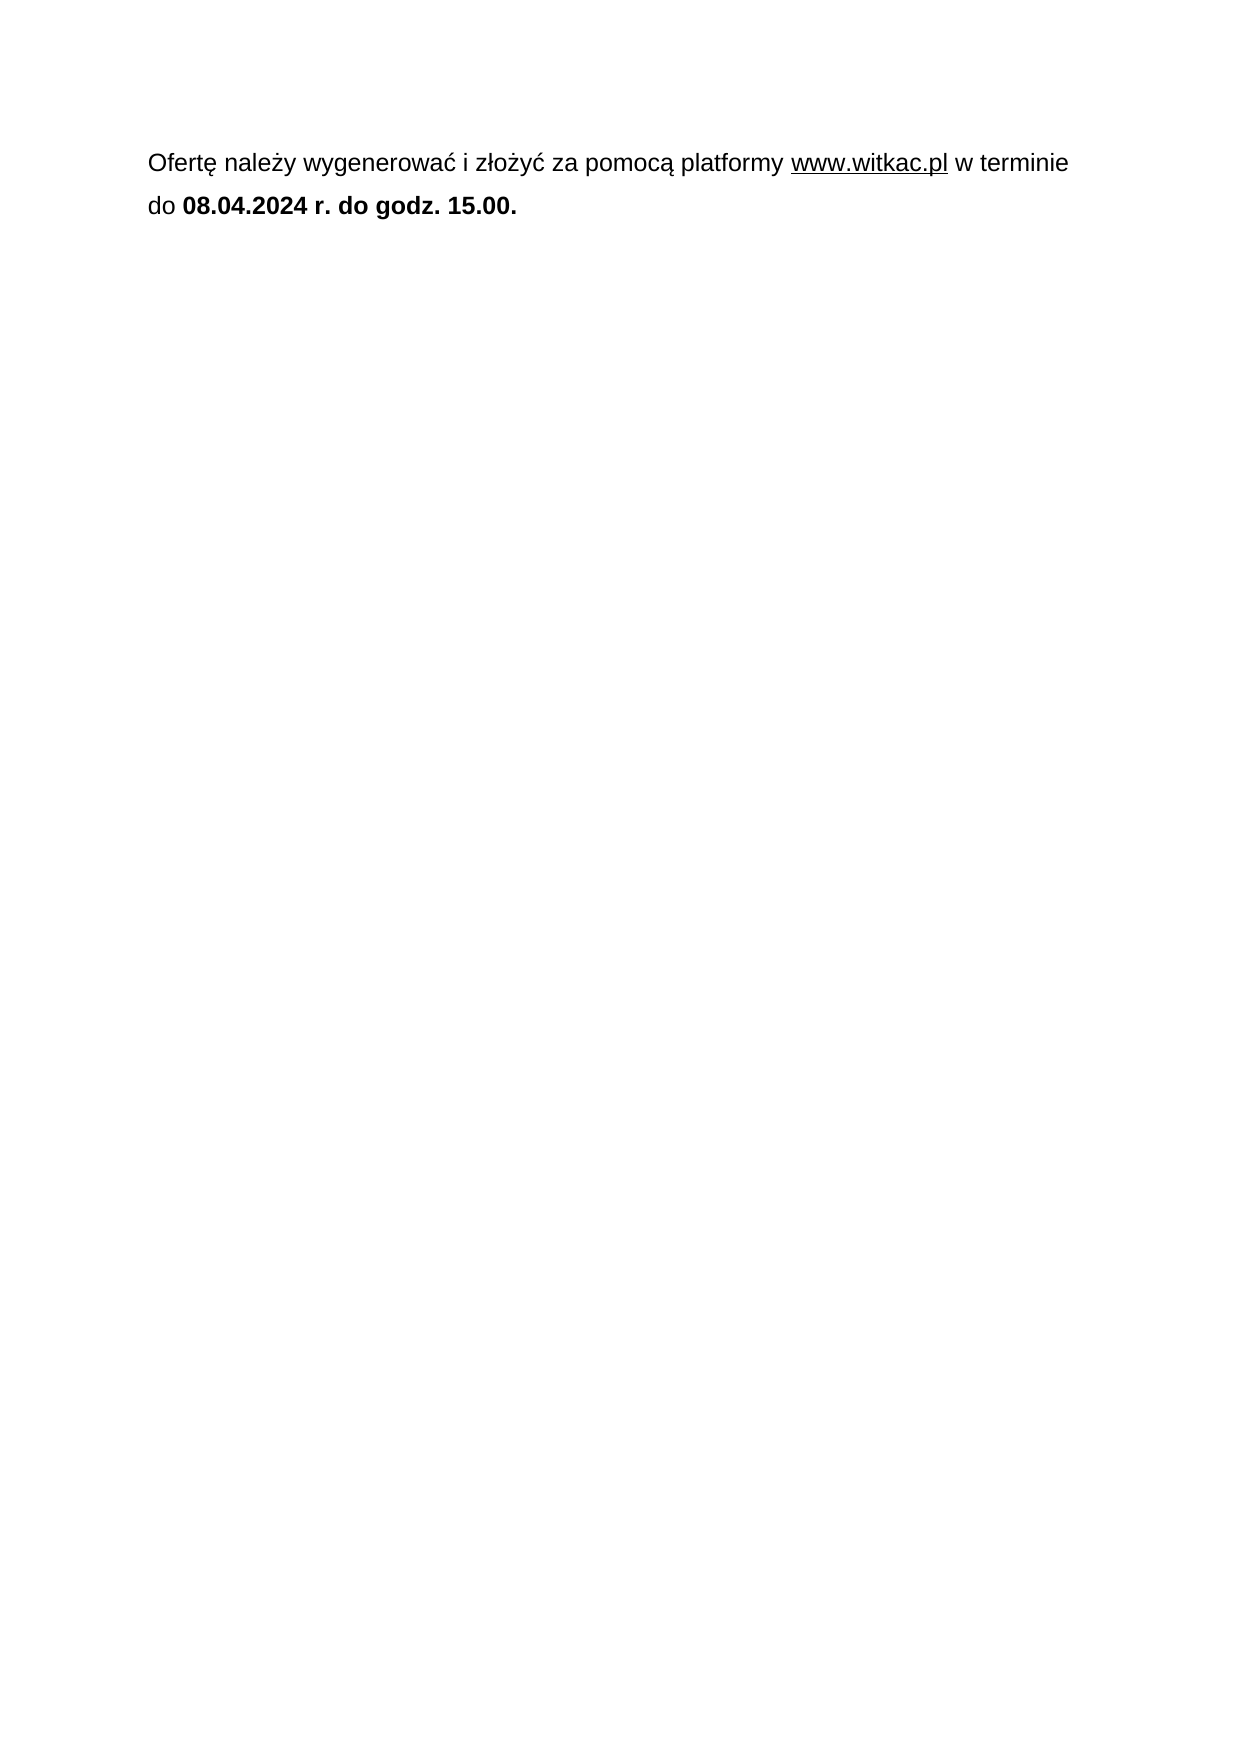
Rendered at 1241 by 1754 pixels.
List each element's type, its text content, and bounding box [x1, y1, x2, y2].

text Ofertę należy wygenerować i złożyć za pomocą platformy www.witkac.pl w terminie do 08.04.2024 r. do godz. 15.00. [148, 148, 1093, 219]
